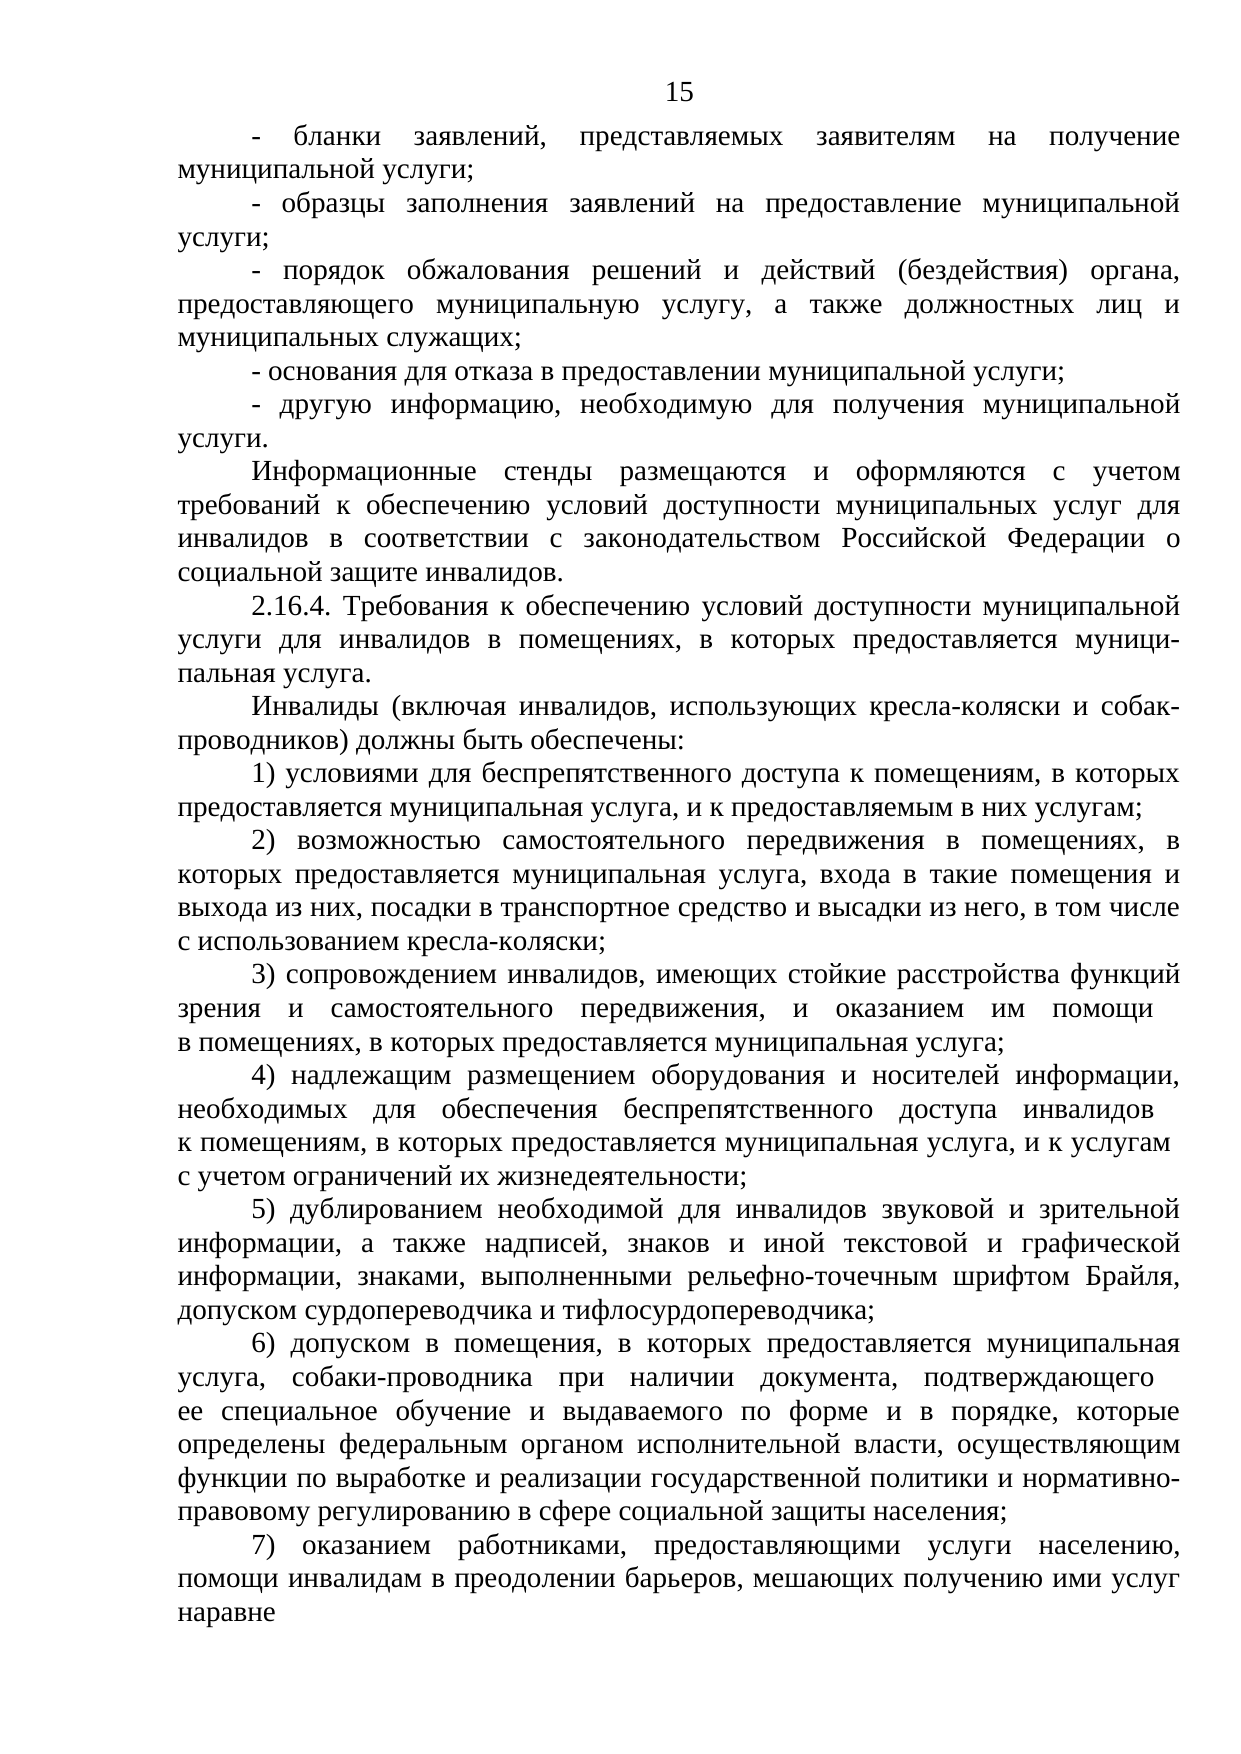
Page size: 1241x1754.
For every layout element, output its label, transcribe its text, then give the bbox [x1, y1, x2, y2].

text - бланки заявлений, представляемых заявителям на получение муниципальной услуги; [177, 118, 1181, 185]
text 5) дублированием необходимой для инвалидов звуковой и зрительной информации, а также надписей, знаков и иной текстовой и графической информации, знаками, выполненными рельефно-точечным шрифтом Брайля, допуском сурдопереводчика и тифлосурдопереводчика; [177, 1191, 1181, 1326]
text 4) надлежащим размещением оборудования и носителей информации, необходимых для обеспечения беспрепятственного доступа инвалидов к помещениям, в которых предоставляется муниципальная услуга, и к услугам с учетом ограничений их жизнедеятельности; [177, 1057, 1181, 1191]
text 1) условиями для беспрепятственного доступа к помещениям, в которых предоставляется муниципальная услуга, и к предоставляемым в них услугам; [177, 755, 1181, 822]
text - образцы заполнения заявлений на предоставление муниципальной услуги; [177, 185, 1181, 252]
text - другую информацию, необходимую для получения муниципальной услуги. [177, 386, 1181, 453]
text 3) сопровождением инвалидов, имеющих стойкие расстройства функций зрения и самостоятельного передвижения, и оказанием им помощи в помещениях, в которых предоставляется муниципальная услуга; [177, 957, 1181, 1057]
text Инвалиды (включая инвалидов, использующих кресла-коляски и собак-проводников) должны быть обеспечены: [177, 688, 1181, 755]
text - порядок обжалования решений и действий (бездействия) органа, предоставляющего муниципальную услугу, а также должностных лиц и муниципальных служащих; [177, 252, 1181, 353]
text - основания для отказа в предоставлении муниципальной услуги; [177, 353, 1181, 386]
text 6) допуском в помещения, в которых предоставляется муниципальная услуга, собаки-проводника при наличии документа, подтверждающего ее специальное обучение и выдаваемого по форме и в порядке, которые определены федеральным органом исполнительной власти, осуществляющим функции по выработке и реализации государственной политики и нормативно-правовому регулированию в сфере социальной защиты населения; [177, 1326, 1181, 1527]
text 2.16.4. Требования к обеспечению условий доступности муниципальной услуги для инвалидов в помещениях, в которых предоставляется муници-пальная услуга. [177, 588, 1181, 688]
text Информационные стенды размещаются и оформляются с учетом требований к обеспечению условий доступности муниципальных услуг для инвалидов в соответствии с законодательством Российской Федерации о социальной защите инвалидов. [177, 453, 1181, 588]
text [177, 1527, 1181, 1627]
text 2) возможностью самостоятельного передвижения в помещениях, в которых предоставляется муниципальная услуга, входа в такие помещения и выхода из них, посадки в транспортное средство и высадки из него, в том числе с использованием кресла-коляски; [177, 822, 1181, 957]
